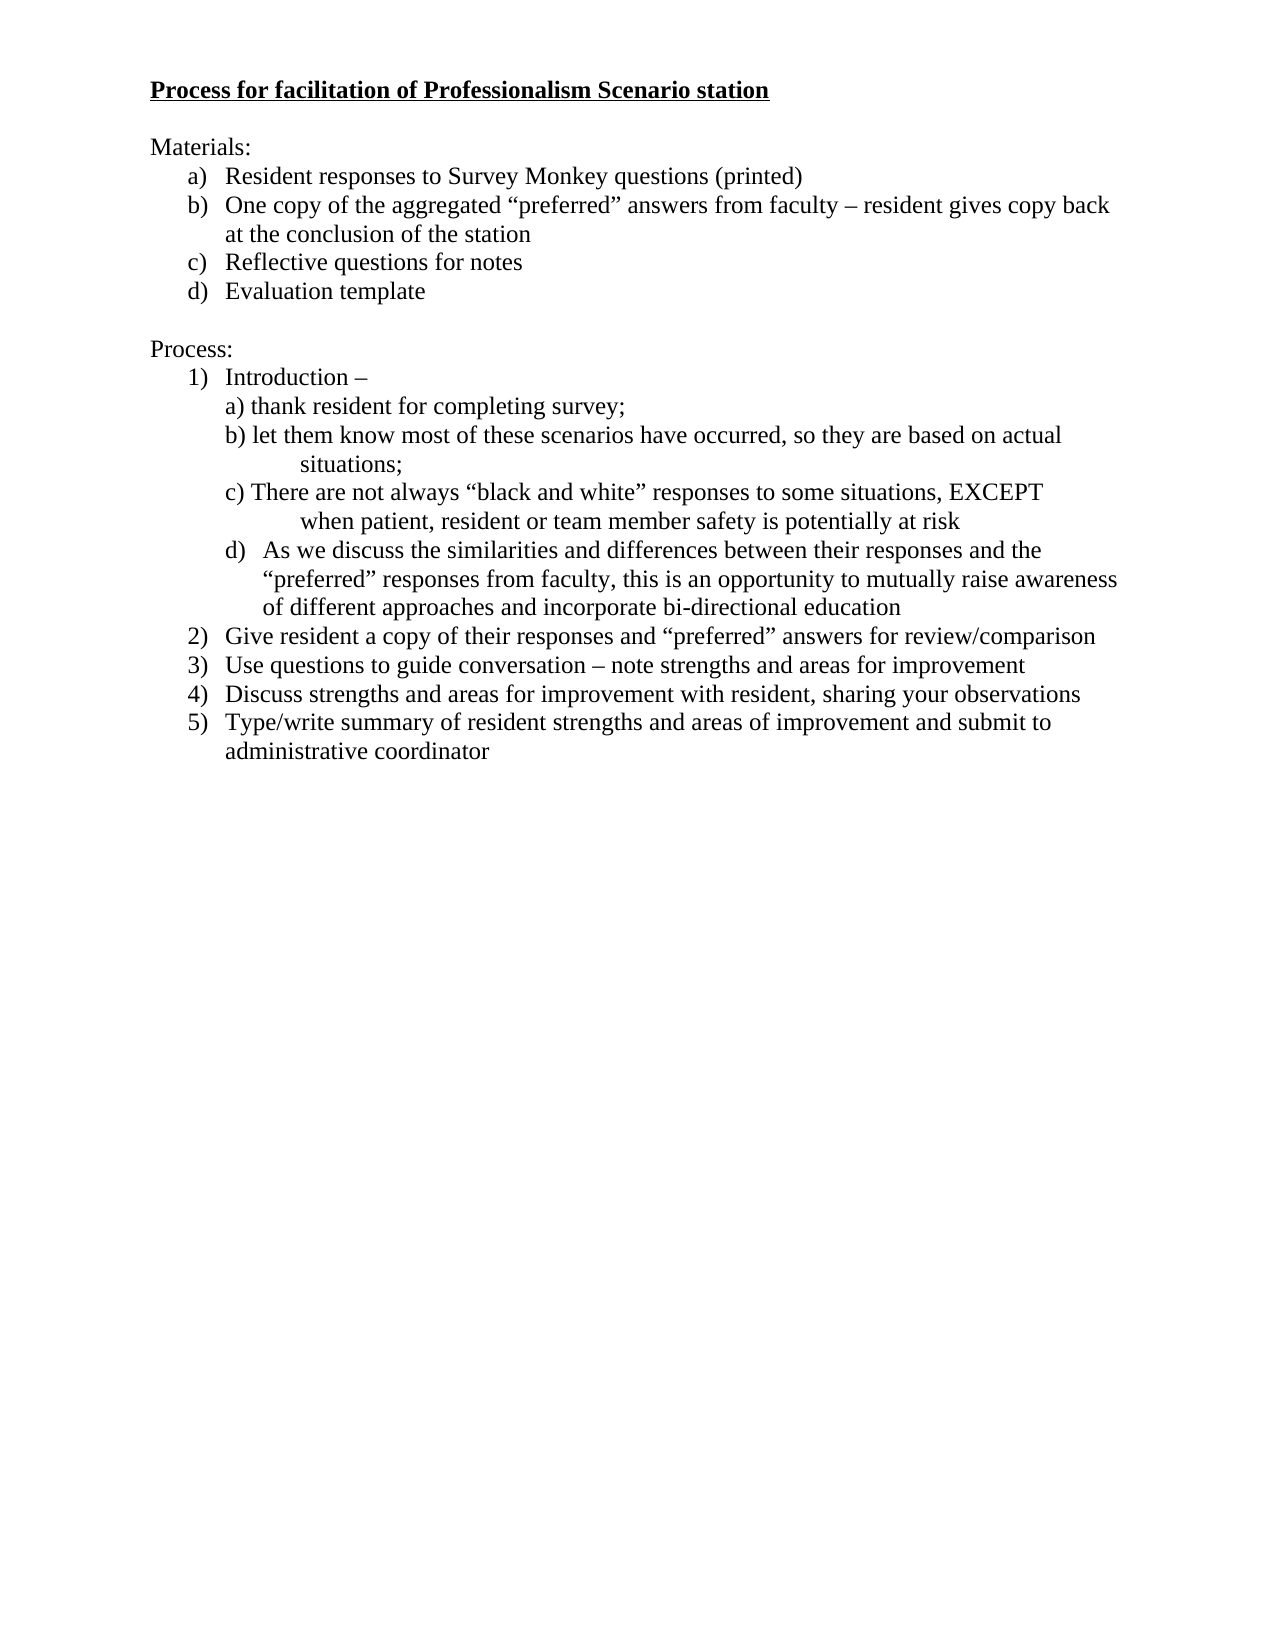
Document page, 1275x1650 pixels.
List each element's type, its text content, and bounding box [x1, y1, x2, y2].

list One copy of the aggregated “preferred” answers from faculty – resident gives copy back at the conclusion of the station [187, 190, 1125, 247]
list Evaluation template [187, 276, 1125, 305]
list Reflective questions for notes [187, 247, 1125, 276]
list Type/write summary of resident strengths and areas of improvement and submit to administrative coordinator [187, 707, 1125, 765]
text Process for facilitation of Professionalism Scenario station [150, 75, 1125, 104]
text b) let them know most of these scenarios have occurred, so they are based on actual [225, 420, 1125, 449]
text Process: [150, 334, 1125, 362]
list Give resident a copy of their responses and “preferred” answers for review/comparison [187, 621, 1125, 650]
text Materials: [150, 132, 1125, 161]
list Use questions to guide conversation – note strengths and areas for improvement [187, 650, 1125, 679]
list Discuss strengths and areas for improvement with resident, sharing your observations [187, 679, 1125, 707]
list As we discuss the similarities and differences between their responses and the “preferred” responses from faculty, this is an opportunity to mutually raise awareness of different approaches and incorporate bi-directional education [225, 535, 1125, 621]
text c) There are not always “black and white” responses to some situations, EXCEPT [150, 477, 1125, 506]
text situations; [150, 449, 1125, 477]
list Introduction – [187, 362, 1125, 391]
text when patient, resident or team member safety is potentially at risk [225, 506, 1125, 535]
text a) thank resident for completing survey; [225, 391, 1125, 420]
list Resident responses to Survey Monkey questions (printed) [187, 161, 1125, 190]
